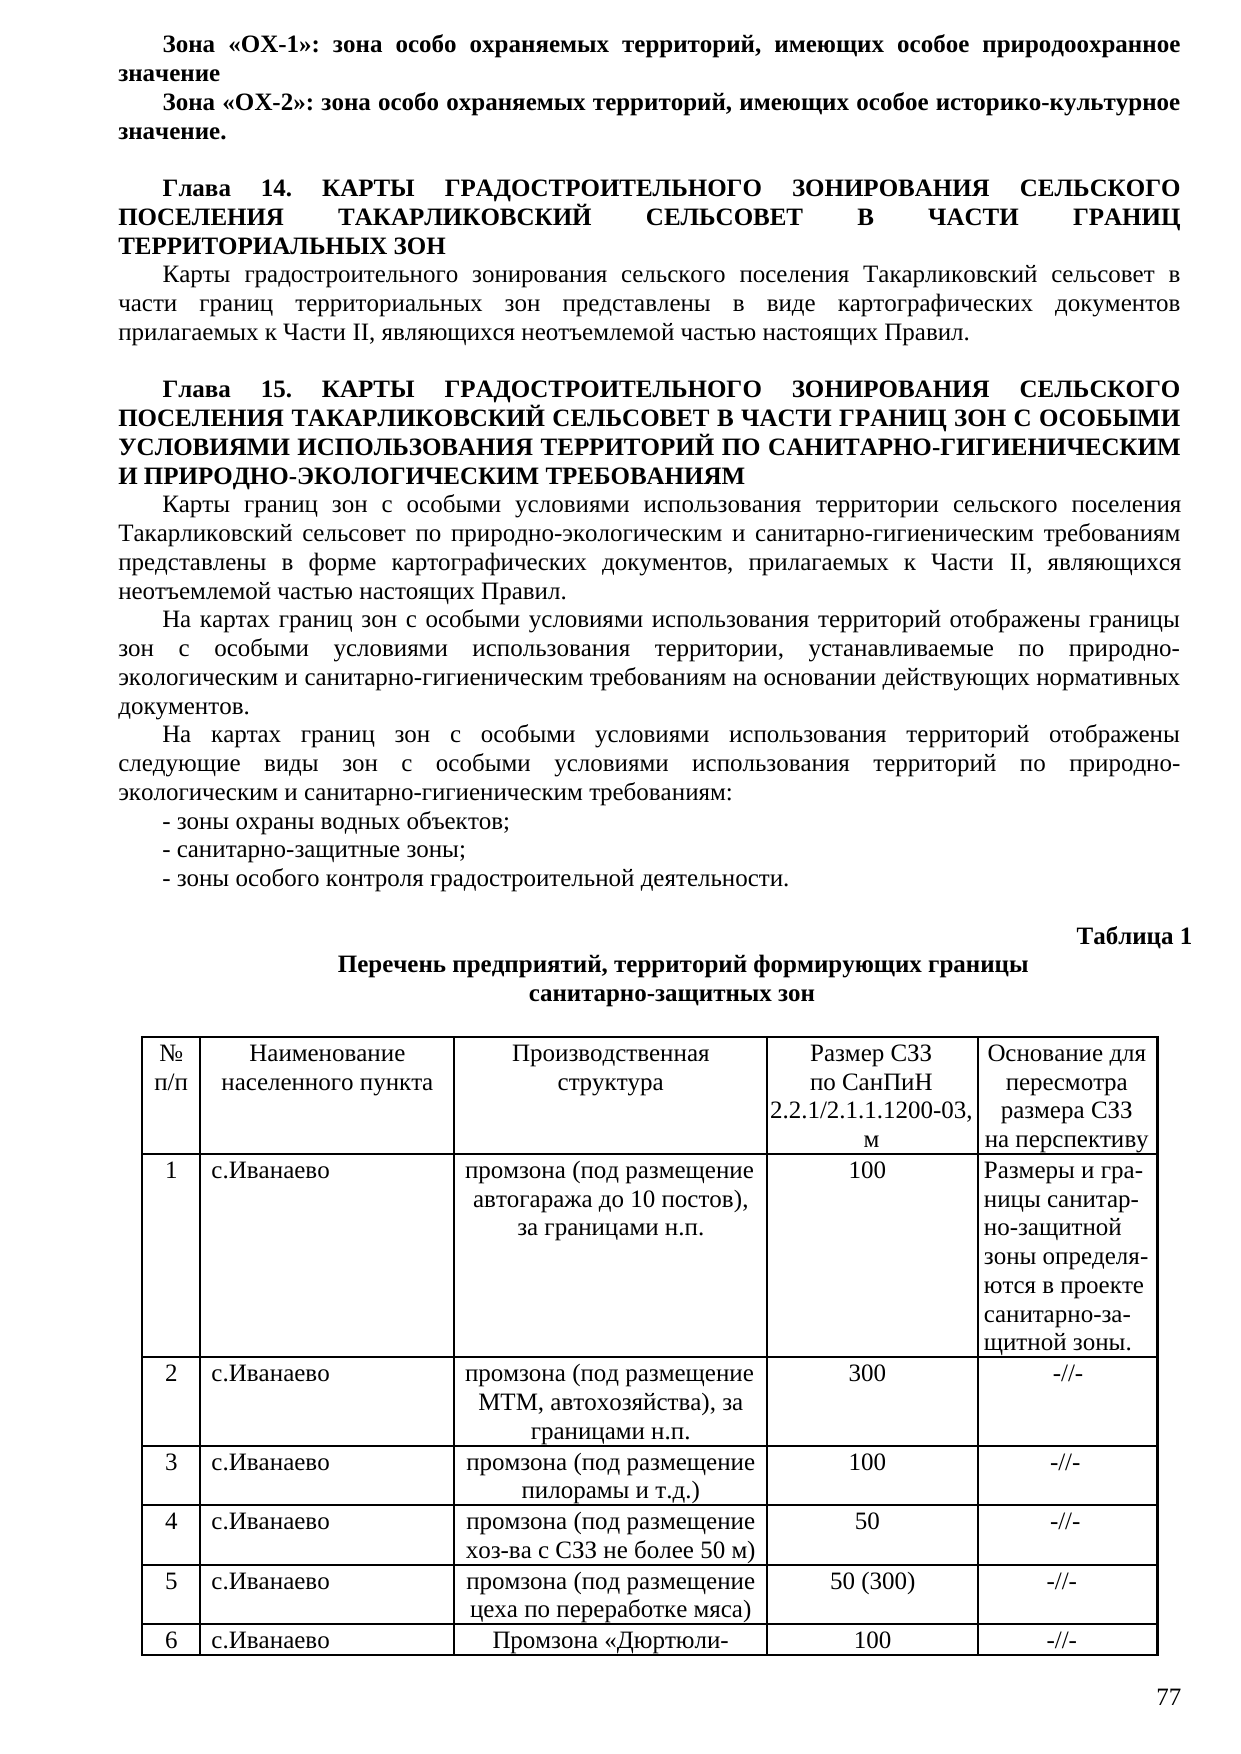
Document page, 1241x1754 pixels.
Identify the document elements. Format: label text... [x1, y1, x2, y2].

table_cell промзона (под размещение пилорамы и т.д.) [455, 1447, 766, 1504]
table_cell 6 [143, 1625, 199, 1654]
table_cell -//- [979, 1358, 1156, 1444]
table_cell 2 [143, 1358, 199, 1444]
table_cell с.Иванаево [201, 1358, 453, 1444]
table_header № п/п [143, 1038, 199, 1153]
table_header Производственная структура [455, 1038, 766, 1153]
table_cell промзона (под размещение цеха по переработке мяса) [455, 1566, 766, 1623]
text Глава 14. КАРТЫ ГРАДОСТРОИТЕЛЬНОГО ЗОНИРОВАНИЯ СЕЛЬСКОГО ПОСЕЛЕНИЯ ТАКАРЛИКОВСКИЙ СЕЛЬСОВЕТ В ЧАСТИ ГРАНИЦ ТЕРРИТОРИАЛЬНЫХ ЗОН [118, 173, 1181, 259]
table_cell с.Иванаево [201, 1447, 453, 1504]
text Таблица 1 [118, 921, 1192, 949]
text - санитарно-защитные зоны; [118, 834, 1181, 863]
table_cell промзона (под размещение автогаража до 10 постов), за границами н.п. [455, 1155, 766, 1356]
table_cell 5 [143, 1566, 199, 1623]
table_cell Размеры и гра-ницы санитар-но-защитной зоны определя-ются в проекте санитарно-за-щитной зоны. [979, 1155, 1156, 1356]
table_header Размер СЗЗ по СанПиН 2.2.1/2.1.1.1200- [768, 1038, 977, 1153]
table_cell 3 [143, 1447, 199, 1504]
table_cell с.Иванаево [201, 1506, 453, 1564]
table_cell с.Иванаево [201, 1155, 453, 1356]
text санитарно-защитных зон [118, 978, 1181, 1007]
text Глава 15. КАРТЫ ГРАДОСТРОИТЕЛЬНОГО ЗОНИРОВАНИЯ СЕЛЬСКОГО ПОСЕЛЕНИЯ ТАКАРЛИКОВСКИЙ СЕЛЬСОВЕТ В ЧАСТИ ГРАНИЦ ЗОН С ОСОБЫМИ УСЛОВИЯМИ ИСПОЛЬЗОВАНИЯ ТЕРРИТОРИЙ ПО САНИТАРНО-ГИГИЕНИЧЕСКИМ И ПРИРОДНО-ЭКОЛОГИЧЕСКИМ ТРЕБОВАНИЯМ [118, 374, 1181, 489]
text Перечень предприятий, территорий формирующих границы [118, 949, 1192, 978]
table_cell промзона (под размещение МТМ, автохозяйства), за границами н.п. [455, 1358, 766, 1444]
text - зоны охраны водных объектов; [118, 806, 1181, 834]
text Зона «ОХ-2»: зона особо охраняемых территорий, имеющих особое историко-культурное значение. [118, 87, 1181, 144]
table_header Наименование населенного пункта [201, 1038, 453, 1153]
table_cell 1 [143, 1155, 199, 1356]
text На картах границ зон с особыми условиями использования территорий отображены следующие виды зон с особыми условиями использования территорий по природно-экологическим и санитарно-гигиеническим требованиям: [118, 719, 1181, 806]
table_cell -//- [979, 1566, 1156, 1623]
table_header Основание для пересмотра размера СЗЗ на перспективу [979, 1038, 1156, 1153]
table_cell -//- [979, 1506, 1156, 1564]
table_cell 300 [768, 1358, 977, 1444]
text Карты границ зон с особыми условиями использования территории сельского поселения Такарликовский сельсовет по природно-экологическим и санитарно-гигиеническим требованиям представлены в форме картографических документов, прилагаемых к Части II, являющихся неотъемлемой частью настоящих Правил. [118, 489, 1181, 604]
table_cell -//- [979, 1447, 1156, 1504]
text Карты градостроительного зонирования сельского поселения Такарликовский сельсовет в части границ территориальных зон представлены в виде картографических документов прилагаемых к Части II, являющихся неотъемлемой частью настоящих Правил. [118, 259, 1181, 346]
text - зоны особого контроля градостроительной деятельности. [118, 863, 1181, 892]
table_cell Промзона «Дюртюли-Стройдеталь» [455, 1625, 766, 1654]
table_cell промзона (под размещение хоз-ва с СЗЗ не более 50 м) [455, 1506, 766, 1564]
table_cell 50 [768, 1506, 977, 1564]
table_cell с.Иванаево [201, 1566, 453, 1623]
table_cell 50 (300) [768, 1566, 977, 1623]
table_cell 100 [768, 1625, 977, 1654]
text Зона «ОХ-1»: зона особо охраняемых территорий, имеющих особое природоохранное значение [118, 29, 1181, 87]
table_cell 100 [768, 1155, 977, 1356]
text На картах границ зон с особыми условиями использования территорий отображены границы зон с особыми условиями использования территории, устанавливаемые по природно-экологическим и санитарно-гигиеническим требованиям на основании действующих нормативных документов. [118, 604, 1181, 719]
table_cell 100 [768, 1447, 977, 1504]
table_cell 4 [143, 1506, 199, 1564]
